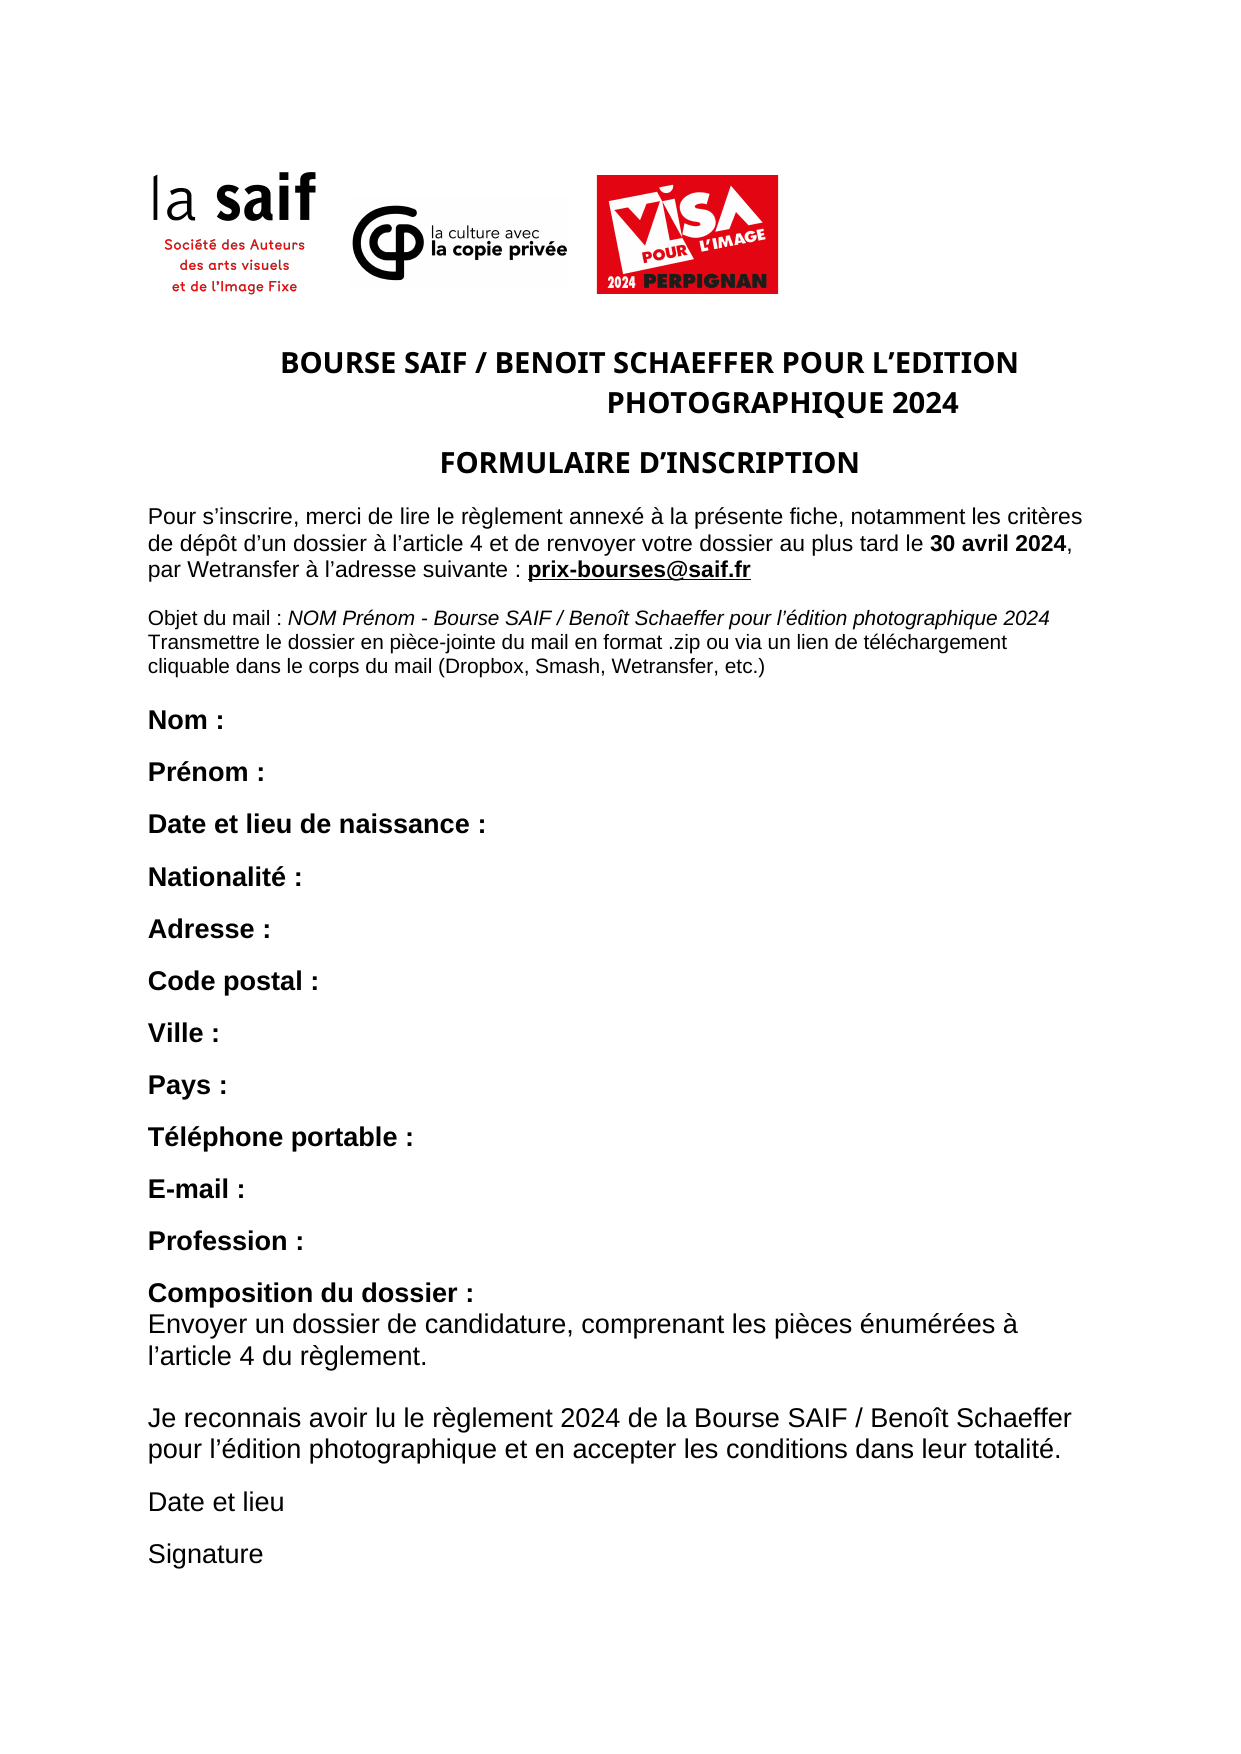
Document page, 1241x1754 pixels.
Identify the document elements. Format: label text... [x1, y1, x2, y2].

text Transmettre le dossier en pièce-jointe du mail en format .zip ou via un lien de téléchargement cliquable dans le corps du mail (Dropbox, Smash, Wetransfer, etc.) [148, 630, 1093, 678]
picture [147, 147, 322, 322]
text Code postal : [148, 965, 1093, 996]
text Date et lieu de naissance : [148, 808, 1093, 840]
text Signature [148, 1538, 1093, 1569]
text Pays : [148, 1069, 1093, 1100]
picture [596, 175, 778, 294]
text Date et lieu [148, 1486, 1093, 1517]
text Nationalité : [148, 861, 1093, 892]
text Nom : [148, 704, 1093, 736]
text E-mail : [148, 1173, 1093, 1204]
text Adresse : [148, 913, 1093, 944]
text Profession : [148, 1225, 1093, 1256]
text Prénom : [148, 756, 1093, 788]
text FORMULAIRE D’INSCRIPTION [177, 443, 1122, 482]
picture [346, 196, 569, 287]
text Objet du mail : NOM Prénom - Bourse SAIF / Benoît Schaeffer pour l’édition photographique 2024 [148, 606, 1093, 630]
text Ville : [148, 1017, 1093, 1048]
text Composition du dossier : [148, 1277, 1093, 1308]
text Je reconnais avoir lu le règlement 2024 de la Bourse SAIF / Benoît Schaeffer pour l’édition photographique et en accepter les conditions dans leur totalité. [148, 1402, 1093, 1465]
text Pour s’inscrire, merci de lire le règlement annexé à la présente fiche, notamment les critères de dépôt d’un dossier à l’article 4 et de renvoyer votre dossier au plus tard le 30 avril 2024, par Wetransfer à l’adresse suivante : prix-bourses@saif.fr [148, 503, 1093, 582]
text Téléphone portable : [148, 1121, 1093, 1152]
text BOURSE SAIF / BENOIT SCHAEFFER POUR L’EDITION PHOTOGRAPHIQUE 2024 [177, 342, 1122, 422]
text Envoyer un dossier de candidature, comprenant les pièces énumérées à l’article 4 du règlement. [148, 1308, 1093, 1371]
